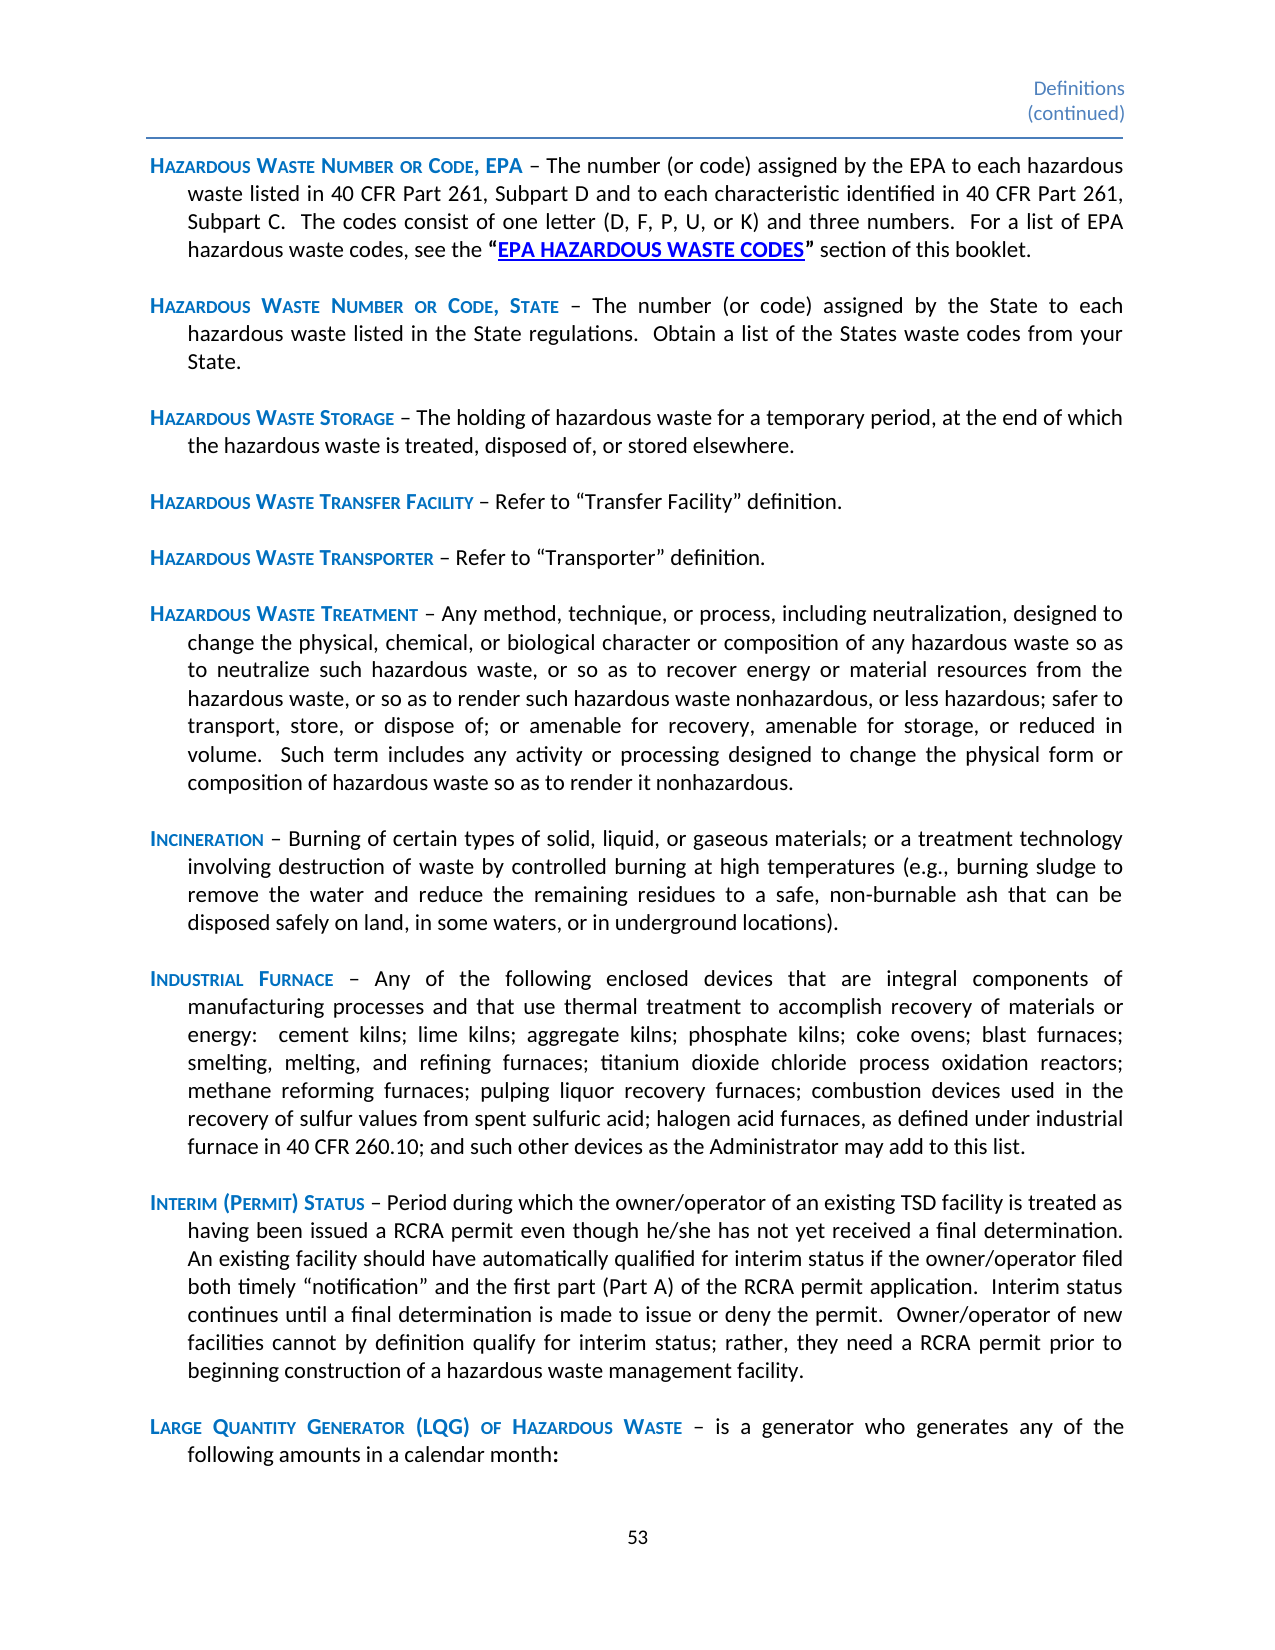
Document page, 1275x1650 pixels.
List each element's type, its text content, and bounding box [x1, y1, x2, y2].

text Industrial Furnace – Any of the following enclosed devices that are integral components of manufacturing processes and that use thermal treatment to accomplish recovery of materials or energy: cement kilns; lime kilns; aggregate kilns; phosphate kilns; coke ovens; blast furnaces; smelting, melting, and refining furnaces; titanium dioxide chloride process oxidation reactors; methane reforming furnaces; pulping liquor recovery furnaces; combustion devices used in the recovery of sulfur values from spent sulfuric acid; halogen acid furnaces, as defined under industrial furnace in 40 CFR 260.10; and such other devices as the Administrator may add to this list. [150, 964, 1125, 1160]
text Hazardous Waste Number or Code, State – The number (or code) assigned by the State to each hazardous waste listed in the State regulations. Obtain a list of the States waste codes from your State. [150, 291, 1125, 375]
text Large Quantity Generator (LQG) of Hazardous Waste – is a generator who generates any of the following amounts in a calendar month: [150, 1412, 1125, 1468]
text Hazardous Waste Storage – The holding of hazardous waste for a temporary period, at the end of which the hazardous waste is treated, disposed of, or stored elsewhere. [150, 403, 1125, 459]
text Incineration – Burning of certain types of solid, liquid, or gaseous materials; or a treatment technology involving destruction of waste by controlled burning at high temperatures (e.g., burning sludge to remove the water and reduce the remaining residues to a safe, non-burnable ash that can be disposed safely on land, in some waters, or in underground locations). [150, 824, 1125, 936]
text Interim (Permit) Status – Period during which the owner/operator of an existing TSD facility is treated as having been issued a RCRA permit even though he/she has not yet received a final determination. An existing facility should have automatically qualified for interim status if the owner/operator filed both timely “notification” and the first part (Part A) of the RCRA permit application. Interim status continues until a final determination is made to issue or deny the permit. Owner/operator of new facilities cannot by definition qualify for interim status; rather, they need a RCRA permit prior to beginning construction of a hazardous waste management facility. [150, 1188, 1125, 1384]
text Hazardous Waste Transfer Facility – Refer to “Transfer Facility” definition. [150, 487, 1125, 516]
text Hazardous Waste Transporter – Refer to “Transporter” definition. [150, 543, 1125, 572]
text Hazardous Waste Number or Code, EPA – The number (or code) assigned by the EPA to each hazardous waste listed in 40 CFR Part 261, Subpart D and to each characteristic identified in 40 CFR Part 261, Subpart C. The codes consist of one letter (D, F, P, U, or K) and three numbers. For a list of EPA hazardous waste codes, see the “EPA HAZARDOUS WASTE CODES” section of this booklet. [150, 151, 1125, 263]
text Hazardous Waste Treatment – Any method, technique, or process, including neutralization, designed to change the physical, chemical, or biological character or composition of any hazardous waste so as to neutralize such hazardous waste, or so as to recover energy or material resources from the hazardous waste, or so as to render such hazardous waste nonhazardous, or less hazardous; safer to transport, store, or dispose of; or amenable for recovery, amenable for storage, or reduced in volume. Such term includes any activity or processing designed to change the physical form or composition of hazardous waste so as to render it nonhazardous. [150, 599, 1125, 796]
